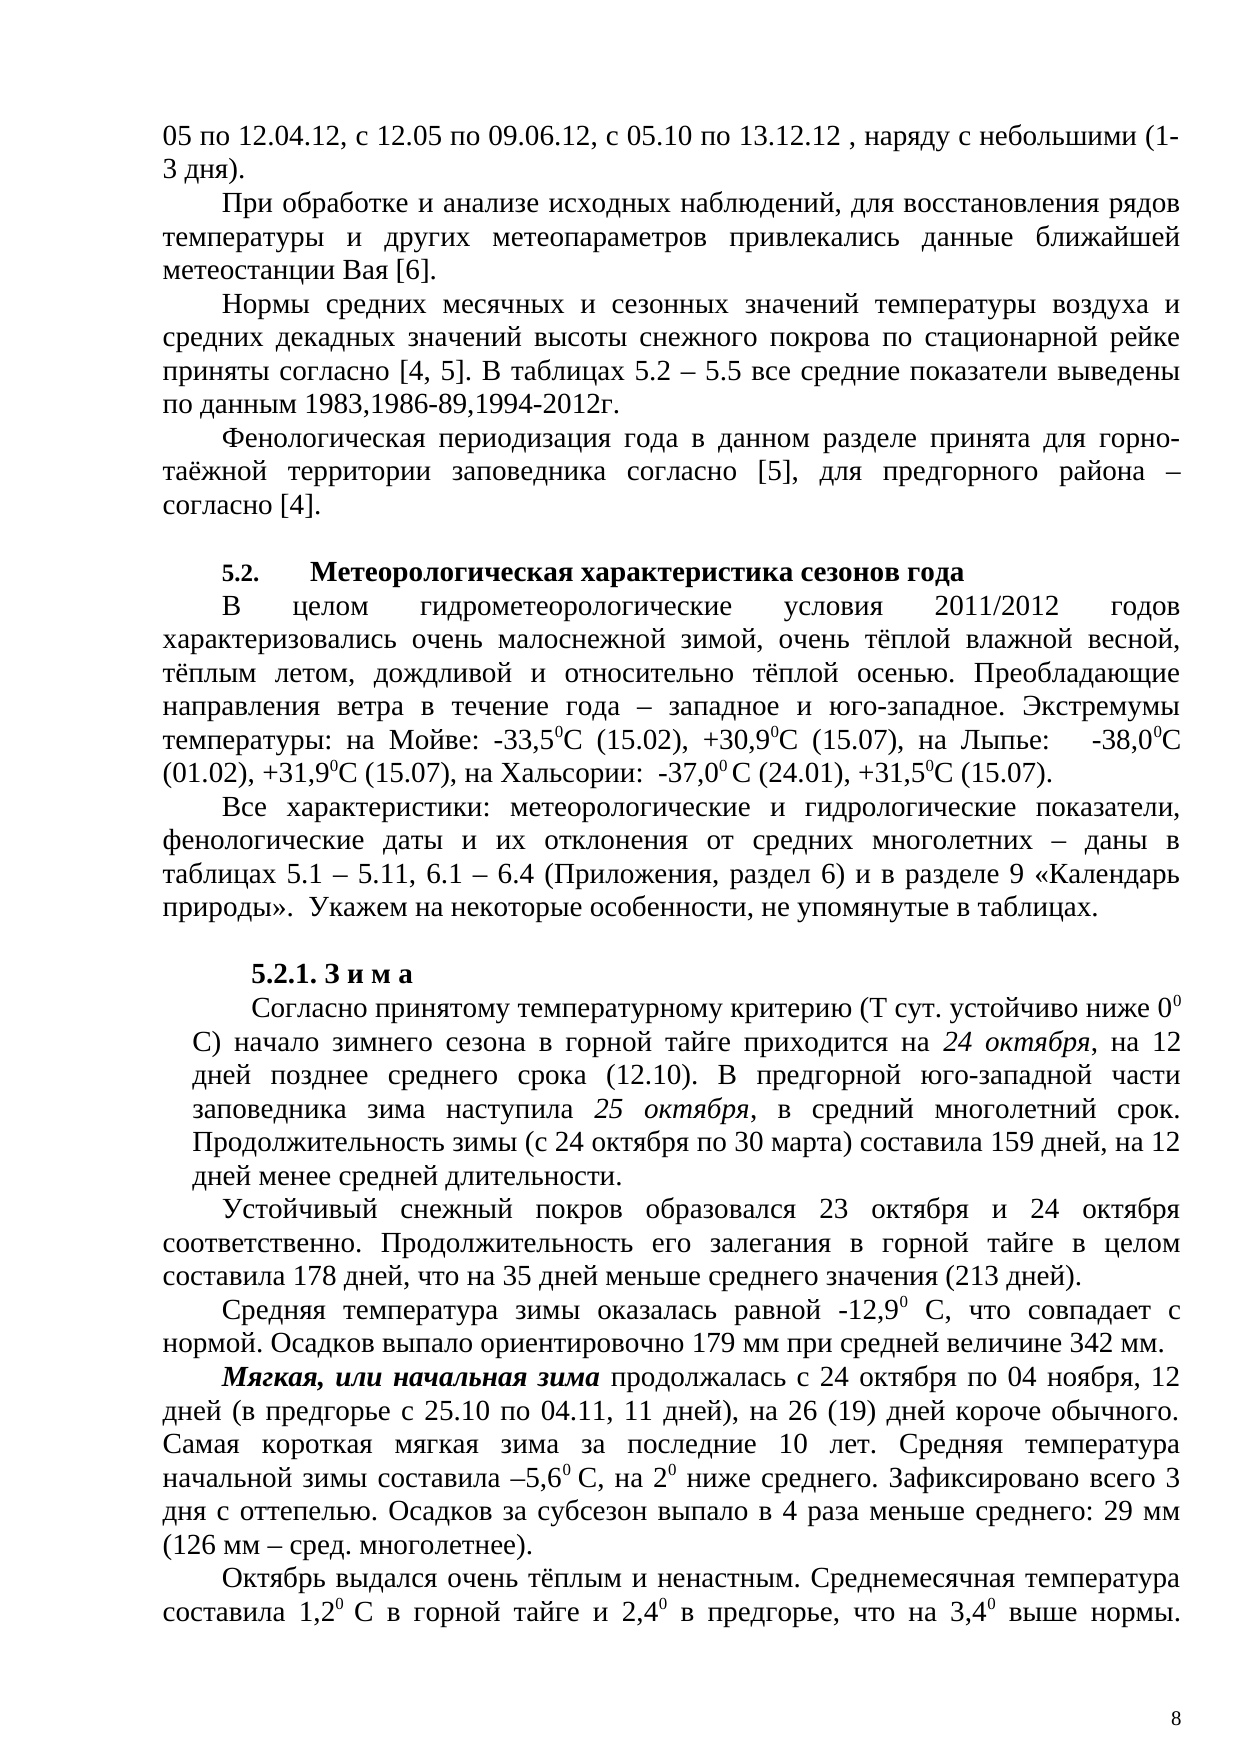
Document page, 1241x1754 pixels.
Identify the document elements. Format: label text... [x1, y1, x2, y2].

text Фенологическая периодизация года в данном разделе принята для горно-таёжной территории заповедника согласно [5], для предгорного района – согласно [4]. [162, 420, 1181, 521]
text Нормы средних месячных и сезонных значений температуры воздуха и средних декадных значений высоты снежного покрова по стационарной рейке приняты согласно [4, 5]. В таблицах 5.2 – 5.5 все средние показатели выведены по данным 1983,1986-89,1994-2012г. [162, 286, 1181, 420]
text Мягкая, или начальная зима продолжалась с 24 октября по 04 ноября, 12 дней (в предгорье с 25.10 по 04.11, 11 дней), на 26 (19) дней короче обычного. Самая короткая мягкая зима за последние 10 лет. Средняя температура начальной зимы составила –5,60 С, на 20 ниже среднего. Зафиксировано всего 3 дня с оттепелью. Осадков за субсезон выпало в 4 раза меньше среднего: 29 мм (126 мм – сред. многолетнее). [162, 1359, 1181, 1560]
text Средняя температура зимы оказалась равной -12,90 С, что совпадает с нормой. Осадков выпало ориентировочно 179 мм при средней величине 342 мм. [162, 1292, 1181, 1359]
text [162, 118, 1181, 185]
text Согласно принятому температурному критерию (T сут. устойчиво ниже 00 С) начало зимнего сезона в горной тайге приходится на 24 октября, на 12 дней позднее среднего срока (12.10). В предгорной юго-западной части заповедника зима наступила 25 октября, в средний многолетний срок. Продолжительность зимы (с 24 октября по 30 марта) составила 159 дней, на 12 дней менее средней длительности. [192, 990, 1181, 1191]
text При обработке и анализе исходных наблюдений, для восстановления рядов температуры и других метеопараметров привлекались данные ближайшей метеостанции Вая [6]. [162, 185, 1181, 286]
text Устойчивый снежный покров образовался 23 октября и 24 октября соответственно. Продолжительность его залегания в горной тайге в целом составила 178 дней, что на 35 дней меньше среднего значения (213 дней). [162, 1191, 1181, 1292]
text В целом гидрометеорологические условия 2011/2012 годов характеризовались очень малоснежной зимой, очень тёплой влажной весной, тёплым летом, дождливой и относительно тёплой осенью. Преобладающие направления ветра в течение года – западное и юго-западное. Экстремумы температуры: на Мойве: -33,50С (15.02), +30,90С (15.07), на Лыпье: -38,00С (01.02), +31,90С (15.07), на Хальсории: -37,00 С (24.01), +31,50С (15.07). [162, 588, 1181, 789]
text Все характеристики: метеорологические и гидрологические показатели, фенологические даты и их отклонения от средних многолетних – даны в таблицах 5.1 – 5.11, 6.1 – 6.4 (Приложения, раздел 6) и в разделе 9 «Календарь природы». Укажем на некоторые особенности, не упомянутые в таблицах. [162, 789, 1181, 923]
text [162, 1560, 1181, 1627]
list Метеорологическая характеристика сезонов года [162, 554, 1181, 588]
text 5.2.1. З и м а [162, 957, 1181, 990]
